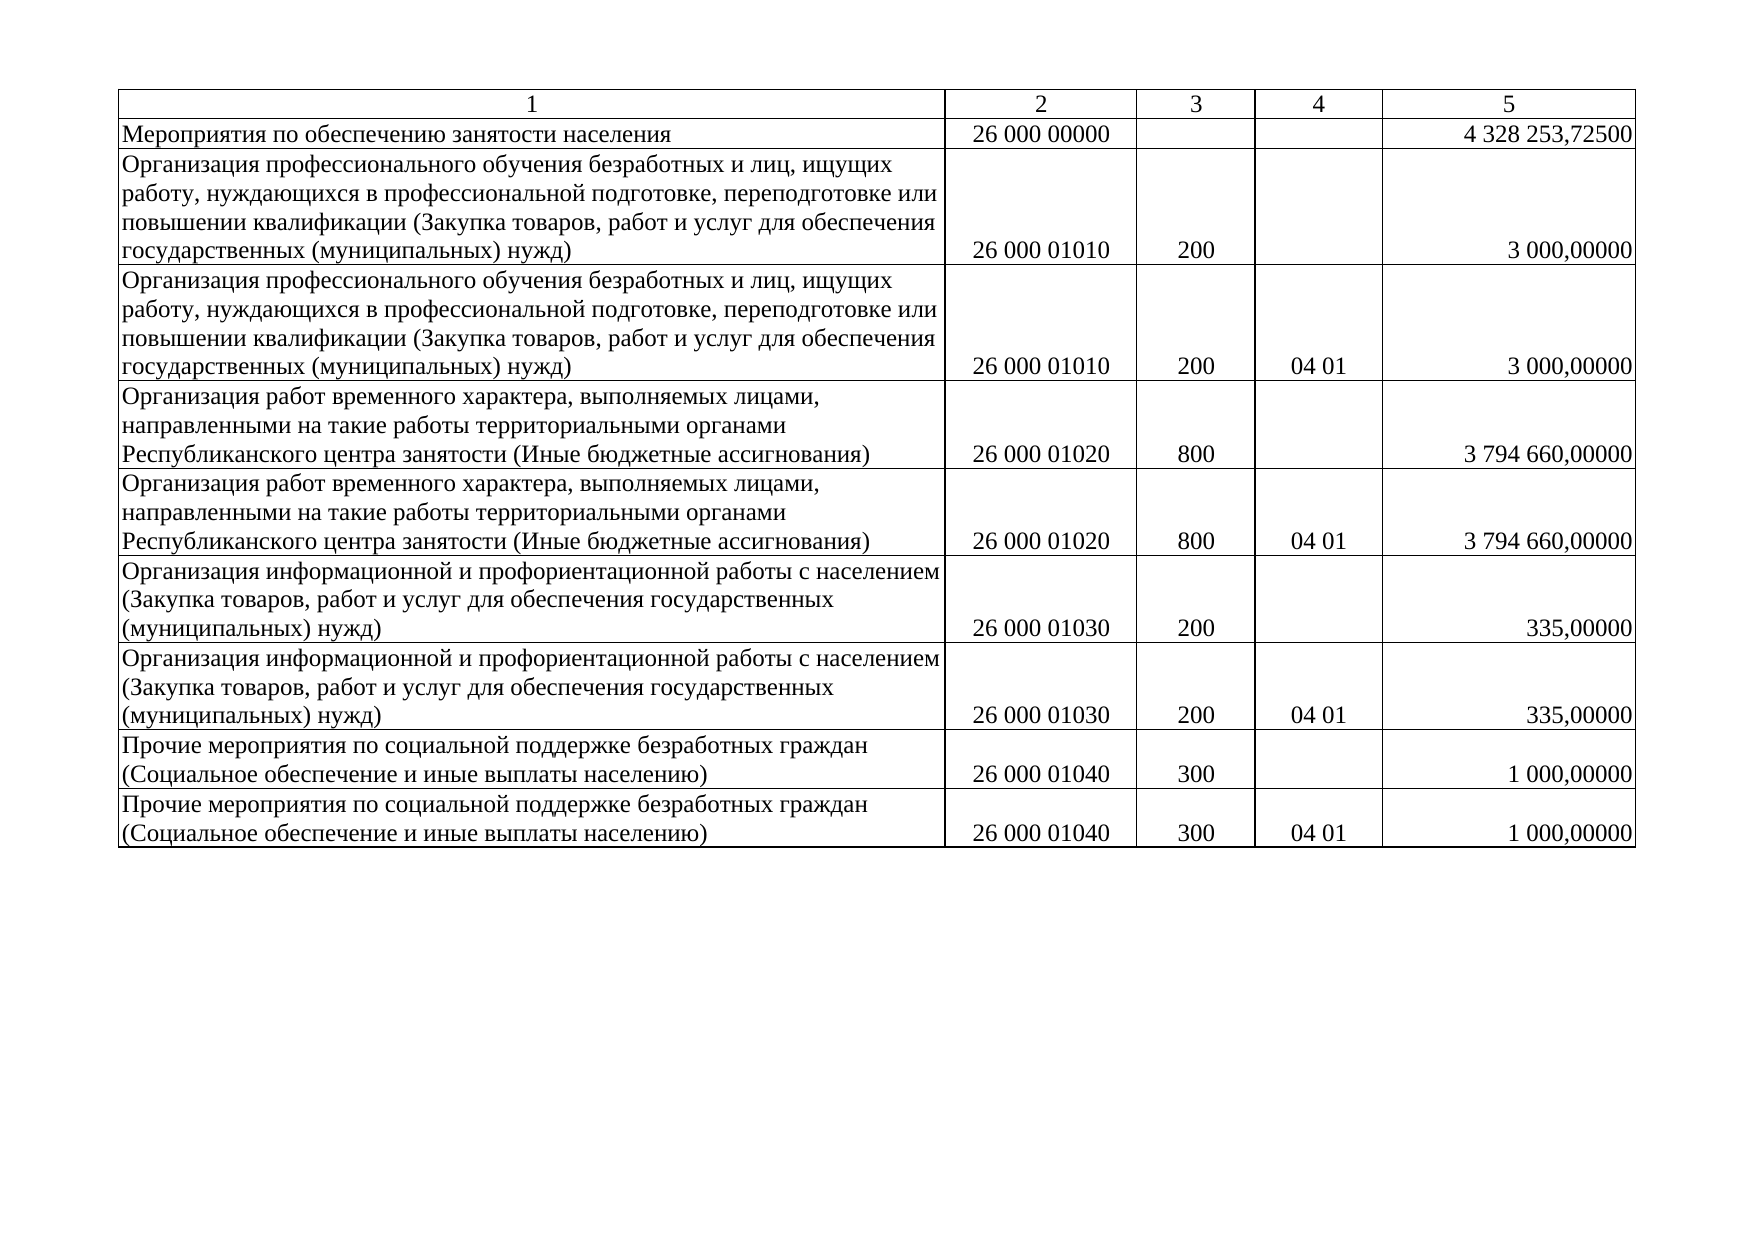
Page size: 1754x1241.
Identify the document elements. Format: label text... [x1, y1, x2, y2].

table_header 1 [119, 90, 944, 118]
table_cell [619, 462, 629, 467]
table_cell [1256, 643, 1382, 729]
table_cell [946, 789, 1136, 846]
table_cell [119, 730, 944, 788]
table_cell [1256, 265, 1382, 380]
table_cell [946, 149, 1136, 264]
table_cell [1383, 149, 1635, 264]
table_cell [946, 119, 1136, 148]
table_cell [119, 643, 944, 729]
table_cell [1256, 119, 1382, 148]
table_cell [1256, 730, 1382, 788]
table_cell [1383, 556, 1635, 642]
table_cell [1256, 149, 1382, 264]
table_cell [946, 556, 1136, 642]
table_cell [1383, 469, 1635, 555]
table_header 5 [1383, 90, 1635, 118]
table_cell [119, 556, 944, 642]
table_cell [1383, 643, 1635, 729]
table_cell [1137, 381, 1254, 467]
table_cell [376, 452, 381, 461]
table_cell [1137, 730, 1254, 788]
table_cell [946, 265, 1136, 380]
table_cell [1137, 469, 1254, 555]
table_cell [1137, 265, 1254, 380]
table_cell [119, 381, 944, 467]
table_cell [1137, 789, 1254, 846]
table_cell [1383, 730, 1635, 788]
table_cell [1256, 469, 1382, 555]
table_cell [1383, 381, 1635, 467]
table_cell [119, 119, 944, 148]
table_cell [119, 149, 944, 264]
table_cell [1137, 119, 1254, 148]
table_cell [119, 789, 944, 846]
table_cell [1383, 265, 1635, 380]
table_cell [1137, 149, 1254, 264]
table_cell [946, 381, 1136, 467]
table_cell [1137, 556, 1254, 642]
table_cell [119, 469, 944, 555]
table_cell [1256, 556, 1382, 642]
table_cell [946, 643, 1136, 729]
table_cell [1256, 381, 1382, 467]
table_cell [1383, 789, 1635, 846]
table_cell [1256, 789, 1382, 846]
table_header 2 [946, 90, 1136, 118]
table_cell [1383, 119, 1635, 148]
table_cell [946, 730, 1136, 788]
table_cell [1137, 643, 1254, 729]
table_header 4 [1256, 90, 1382, 118]
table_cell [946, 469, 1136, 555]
table_header 3 [1137, 90, 1254, 118]
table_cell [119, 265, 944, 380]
